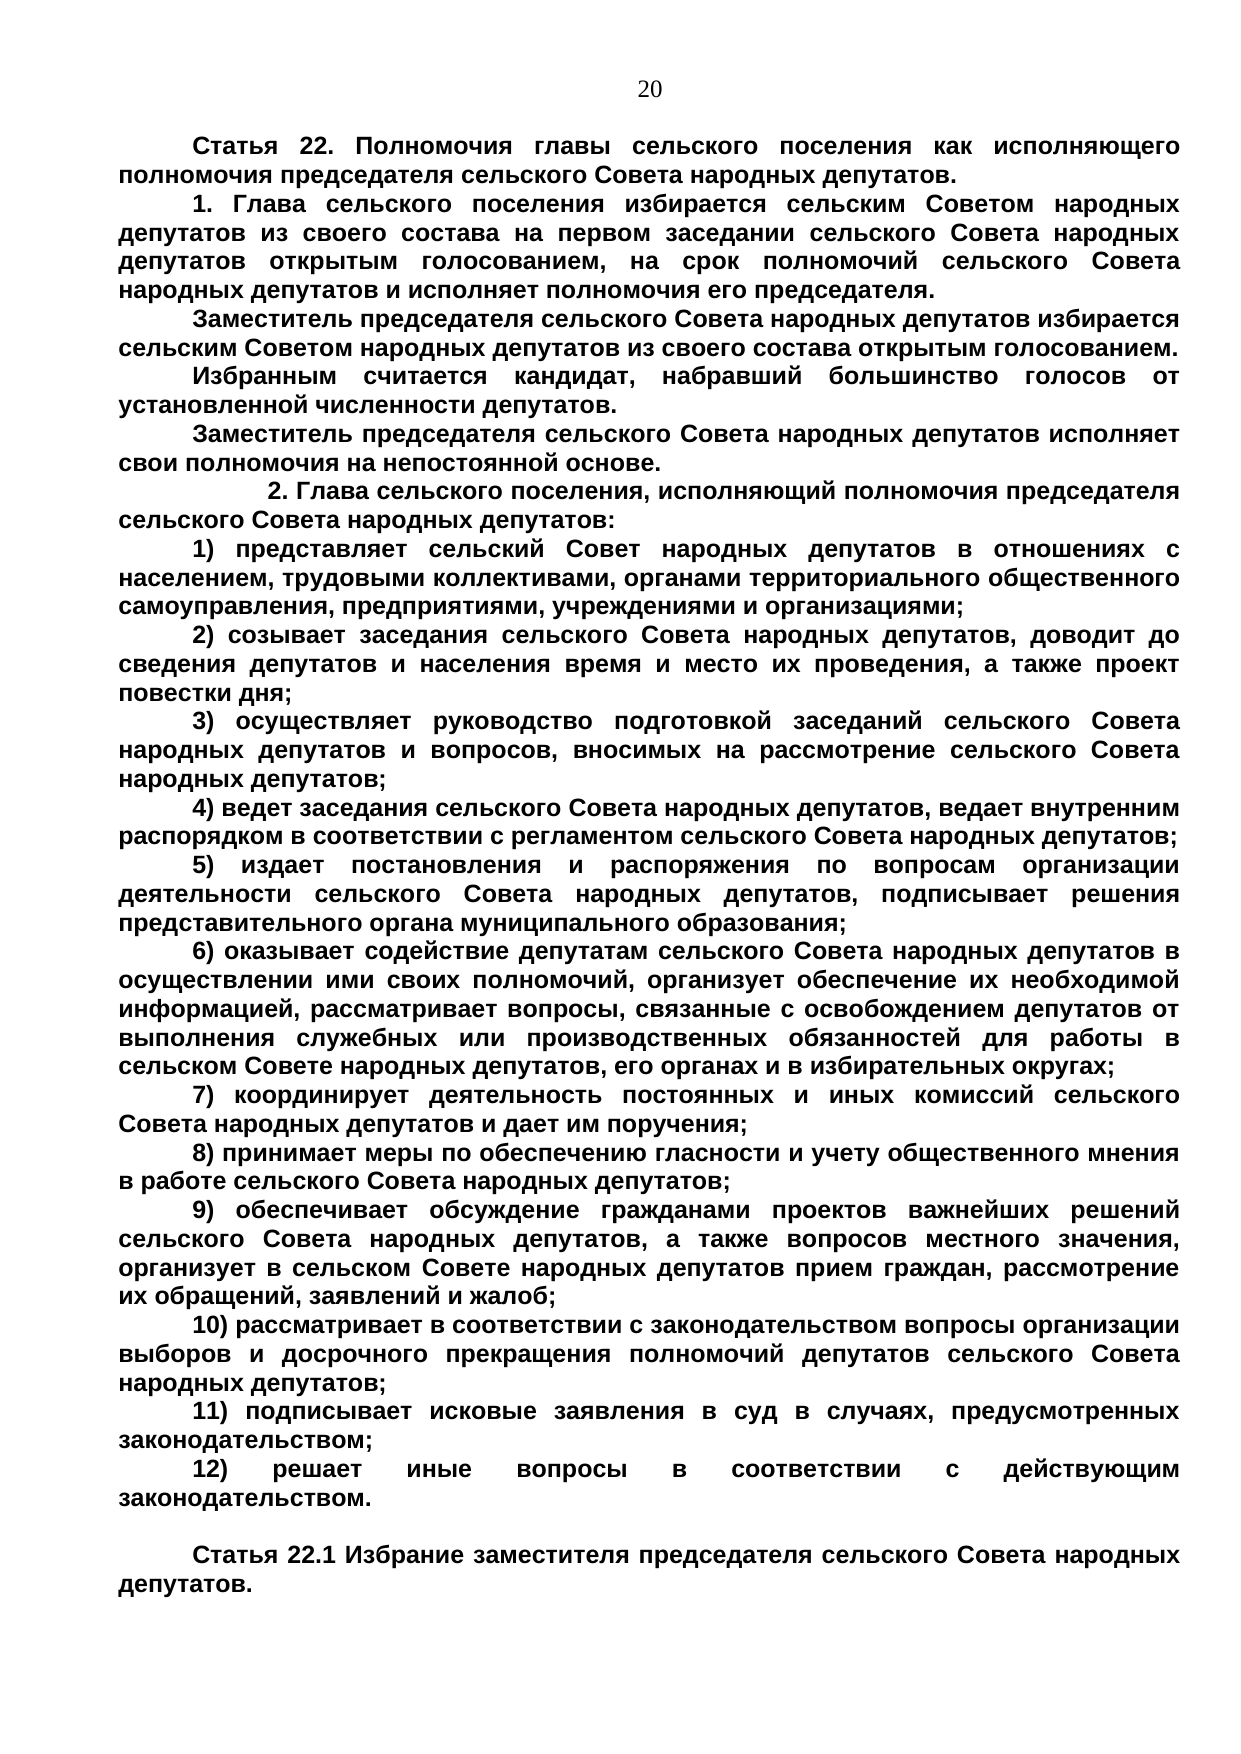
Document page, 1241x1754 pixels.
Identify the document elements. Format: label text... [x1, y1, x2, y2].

text 4) ведет заседания сельского Совета народных депутатов, ведает внутренним распорядком в соответствии с регламентом сельского Совета народных депутатов; [118, 793, 1181, 850]
text 5) издает постановления и распоряжения по вопросам организации деятельности сельского Совета народных депутатов, подписывает решения представительного органа муниципального образования; [118, 850, 1181, 936]
text 2) созывает заседания сельского Совета народных депутатов, доводит до сведения депутатов и населения время и место их проведения, а также проект повестки дня; [118, 620, 1181, 706]
text 8) принимает меры по обеспечению гласности и учету общественного мнения в работе сельского Совета народных депутатов; [118, 1138, 1181, 1195]
text 7) координирует деятельность постоянных и иных комиссий сельского Совета народных депутатов и дает им поручения; [118, 1080, 1181, 1138]
text 9) обеспечивает обсуждение гражданами проектов важнейших решений сельского Совета народных депутатов, а также вопросов местного значения, организует в сельском Совете народных депутатов прием граждан, рассмотрение их обращений, заявлений и жалоб; [118, 1195, 1181, 1310]
text 2. Глава сельского поселения, исполняющий полномочия председателя сельского Совета народных депутатов: [118, 476, 1181, 534]
text Заместитель председателя сельского Совета народных депутатов исполняет свои полномочия на непостоянной основе. [118, 419, 1181, 476]
text 11) подписывает исковые заявления в суд в случаях, предусмотренных законодательством; [118, 1396, 1181, 1454]
text 1) представляет сельский Совет народных депутатов в отношениях с населением, трудовыми коллективами, органами территориального общественного самоуправления, предприятиями, учреждениями и организациями; [118, 534, 1181, 620]
text Заместитель председателя сельского Совета народных депутатов избирается сельским Советом народных депутатов из своего состава открытым голосованием. [118, 304, 1181, 361]
text Статья 22.1 Избрание заместителя председателя сельского Совета народных депутатов. [118, 1540, 1181, 1598]
text Статья 22. Полномочия главы сельского поселения как исполняющего полномочия председателя сельского Совета народных депутатов. [118, 131, 1181, 189]
text 1. Глава сельского поселения избирается сельским Советом народных депутатов из своего состава на первом заседании сельского Совета народных депутатов открытым голосованием, на срок полномочий сельского Совета народных депутатов и исполняет полномочия его председателя. [118, 189, 1181, 304]
text 10) рассматривает в соответствии с законодательством вопросы организации выборов и досрочного прекращения полномочий депутатов сельского Совета народных депутатов; [118, 1310, 1181, 1396]
text 12) решает иные вопросы в соответствии с действующим законодательством. [118, 1454, 1181, 1511]
text 3) осуществляет руководство подготовкой заседаний сельского Совета народных депутатов и вопросов, вносимых на рассмотрение сельского Совета народных депутатов; [118, 706, 1181, 793]
text Избранным считается кандидат, набравший большинство голосов от установленной численности депутатов. [118, 361, 1181, 419]
text 6) оказывает содействие депутатам сельского Совета народных депутатов в осуществлении ими своих полномочий, организует обеспечение их необходимой информацией, рассматривает вопросы, связанные с освобождением депутатов от выполнения служебных или производственных обязанностей для работы в сельском Совете народных депутатов, его органах и в избирательных округах; [118, 936, 1181, 1080]
